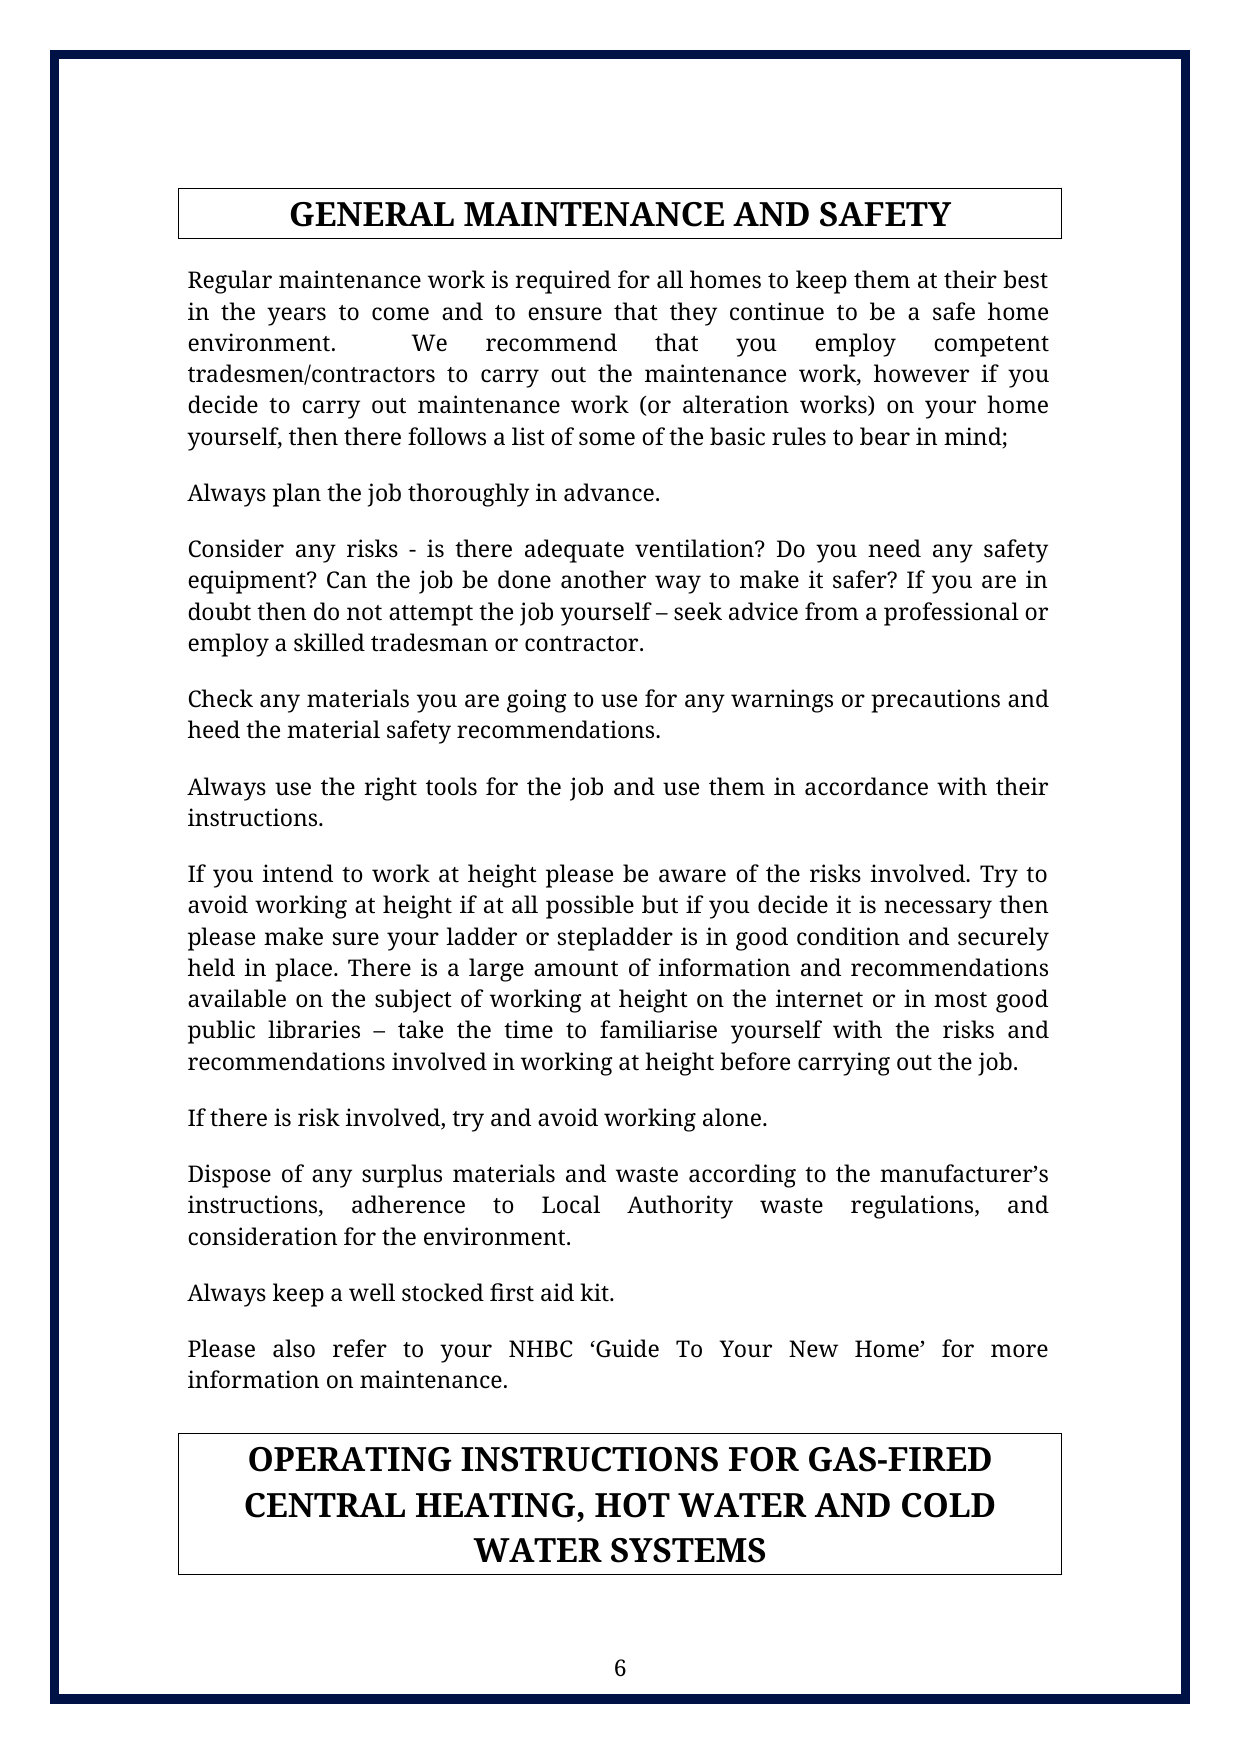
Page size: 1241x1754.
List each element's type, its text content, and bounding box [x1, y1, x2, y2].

text OPERATING INSTRUCTIONS FOR GAS-FIRED CENTRAL HEATING, HOT WAter AND COLD WATER SYSTEMS [179, 1434, 1061, 1574]
text Consider any risks - is there adequate ventilation? Do you need any safety equipment? Can the job be done another way to make it safer? If you are in doubt then do not attempt the job yourself – seek advice from a professional or employ a skilled tradesman or contractor. [187, 533, 1050, 658]
text If there is risk involved, try and avoid working alone. [187, 1102, 1050, 1133]
text If you intend to work at height please be aware of the risks involved. Try to avoid working at height if at all possible but if you decide it is necessary then please make sure your ladder or stepladder is in good condition and securely held in place. There is a large amount of information and recommendations available on the subject of working at height on the internet or in most good public libraries – take the time to familiarise yourself with the risks and recommendations involved in working at height before carrying out the job. [187, 858, 1050, 1077]
text GENERAL MAINTENANCE and safety [179, 189, 1061, 238]
text Regular maintenance work is required for all homes to keep them at their best in the years to come and to ensure that they continue to be a safe home environment. We recommend that you employ competent tradesmen/contractors to carry out the maintenance work, however if you decide to carry out maintenance work (or alteration works) on your home yourself, then there follows a list of some of the basic rules to bear in mind; [187, 264, 1050, 452]
text Check any materials you are going to use for any warnings or precautions and heed the material safety recommendations. [187, 683, 1050, 745]
text Always use the right tools for the job and use them in accordance with their instructions. [187, 770, 1050, 833]
text Always plan the job thoroughly in advance. [187, 477, 1050, 508]
text Please also refer to your NHBC ‘Guide To Your New Home’ for more information on maintenance. [187, 1333, 1050, 1395]
text Dispose of any surplus materials and waste according to the manufacturer’s instructions, adherence to Local Authority waste regulations, and consideration for the environment. [187, 1158, 1050, 1252]
text Always keep a well stocked first aid kit. [187, 1277, 1050, 1308]
